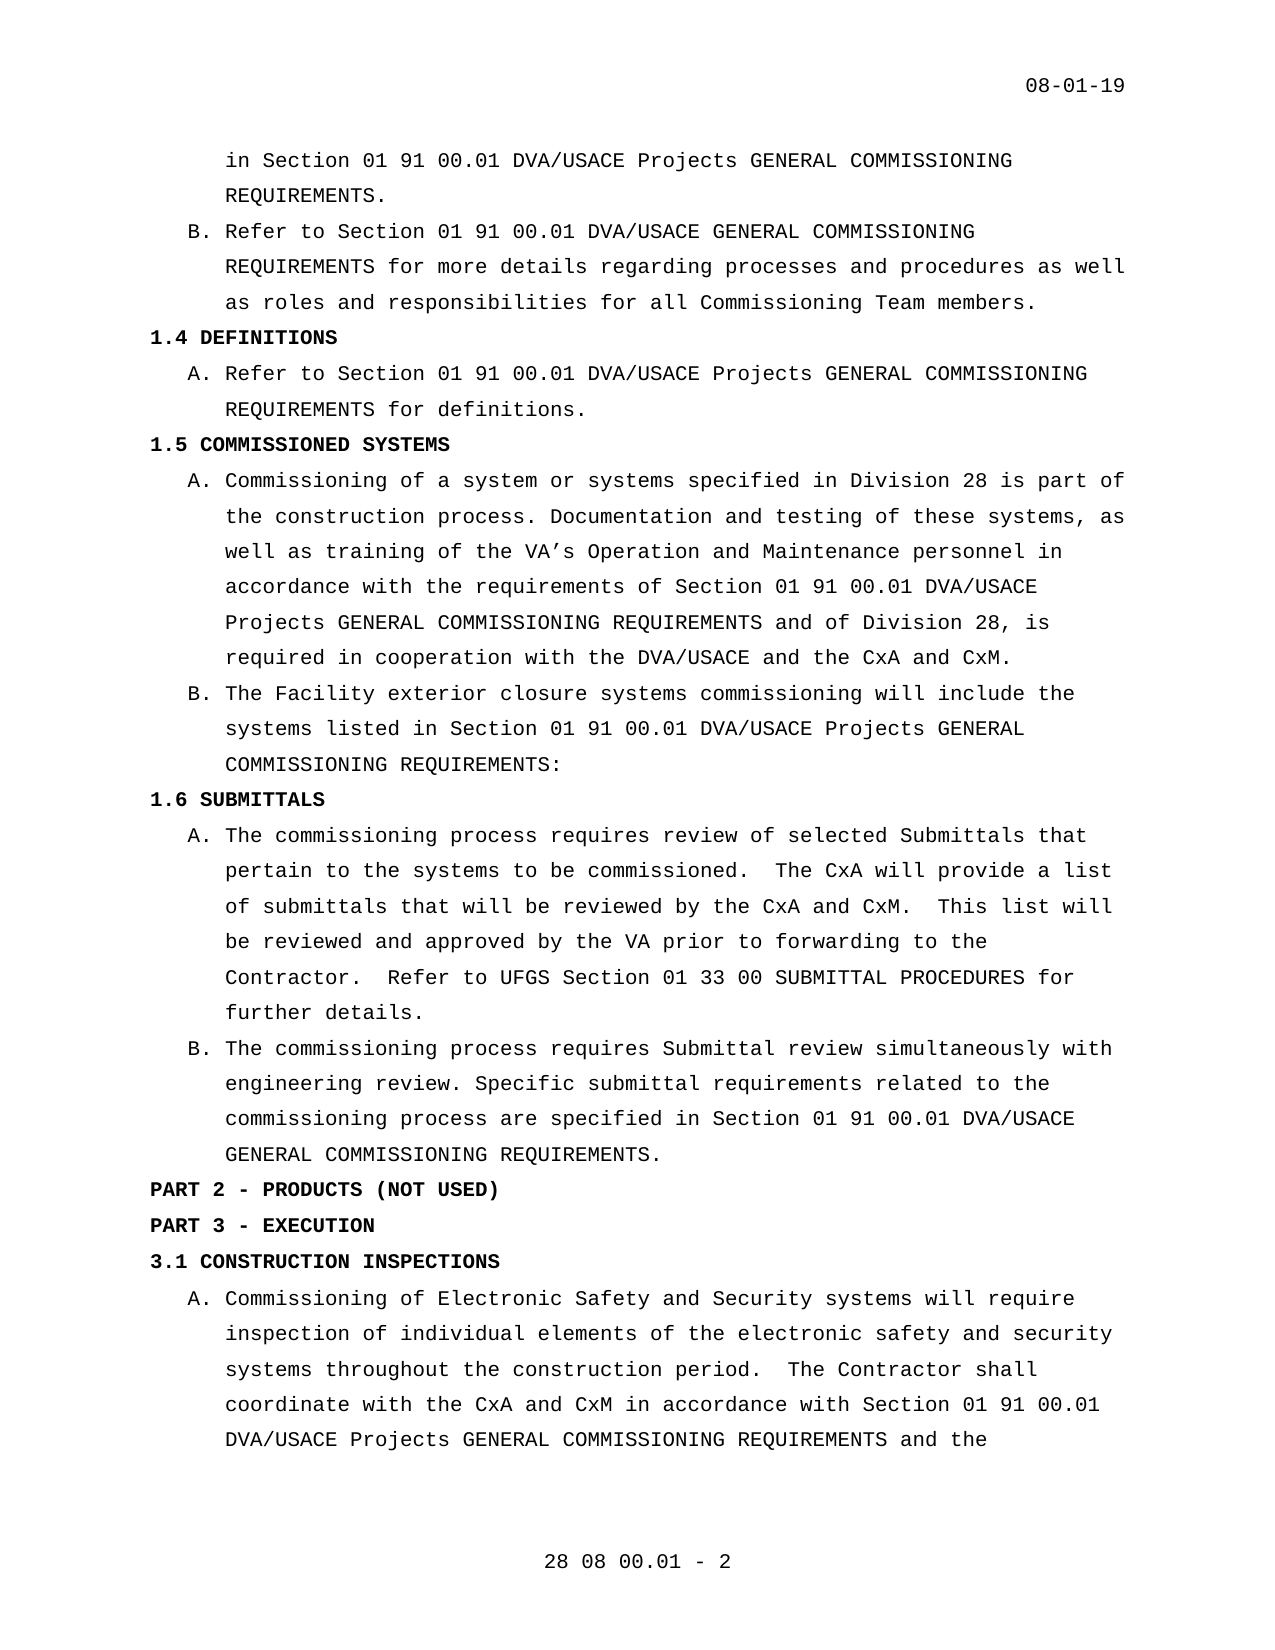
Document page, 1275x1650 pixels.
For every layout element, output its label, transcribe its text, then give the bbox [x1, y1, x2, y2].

text 3.1 Construction Inspections [150, 1252, 1125, 1275]
text A. The commissioning process requires review of selected Submittals that pertain to the systems to be commissioned. The CxA will provide a list of submittals that will be reviewed by the CxA and CxM. This list will be reviewed and approved by the VA prior to forwarding to the Contractor. Refer to UFGS Section 01 33 00 SUBMITTAL PROCEDURES for further details. [187, 825, 1125, 1026]
text 1.4 DEFINITIONS [150, 327, 1125, 351]
text A. Refer to Section 01 91 00.01 DVA/USACE Projects GENERAL COMMISSIONING REQUIREMENTS for definitions. [187, 363, 1125, 422]
text PART 3 - EXECUTION [150, 1215, 1125, 1239]
text A. Commissioning of a system or systems specified in Division 28 is part of the construction process. Documentation and testing of these systems, as well as training of the VA’s Operation and Maintenance personnel in accordance with the requirements of Section 01 91 00.01 DVA/USACE Projects GENERAL COMMISSIONING REQUIREMENTS and of Division 28, is required in cooperation with the DVA/USACE and the CxA and CxM. [187, 470, 1125, 671]
text B. The commissioning process requires Submittal review simultaneously with engineering review. Specific submittal requirements related to the commissioning process are specified in Section 01 91 00.01 DVA/USACE GENERAL COMMISSIONING REQUIREMENTS. [187, 1038, 1125, 1167]
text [187, 1288, 1125, 1453]
text 1.5 COMMISSIONED SYSTEMS [150, 434, 1125, 458]
text B. The Facility exterior closure systems commissioning will include the systems listed in Section 01 91 00.01 DVA/USACE Projects GENERAL COMMISSIONING REQUIREMENTS: [187, 683, 1125, 777]
text B. Refer to Section 01 91 00.01 DVA/USACE GENERAL COMMISSIONING REQUIREMENTS for more details regarding processes and procedures as well as roles and responsibilities for all Commissioning Team members. [187, 221, 1125, 315]
text PART 2 - PRODUCTS (Not Used) [150, 1179, 1125, 1203]
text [187, 150, 1125, 209]
text 1.6 SUBMITTALS [150, 789, 1125, 813]
